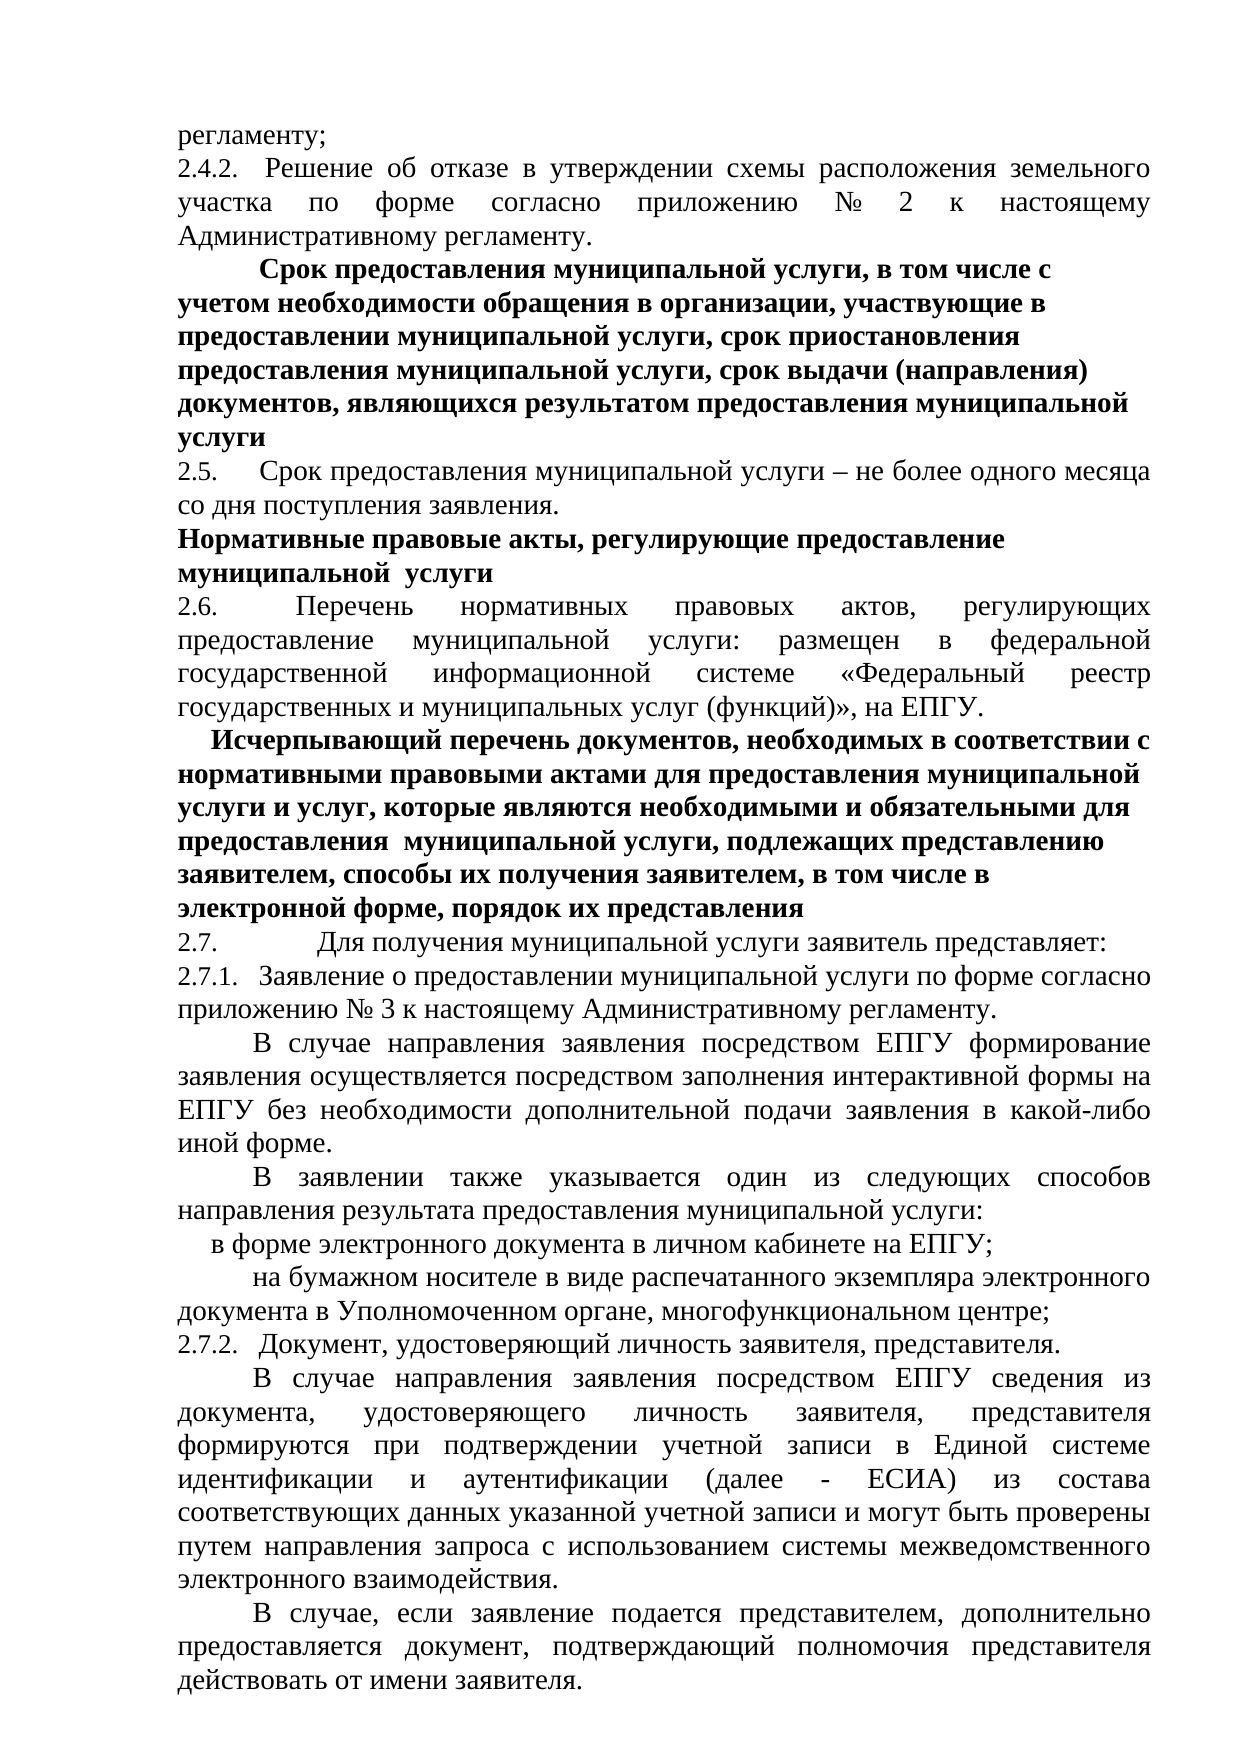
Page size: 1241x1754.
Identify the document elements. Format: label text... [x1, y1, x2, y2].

list Срок предоставления муниципальной услуги – не более одного месяца со дня поступления заявления. [177, 453, 1152, 521]
list Документ, удостоверяющий личность заявителя, представителя. [177, 1327, 1152, 1361]
list Перечень нормативных правовых актов, регулирующих предоставление муниципальной услуги: размещен в федеральной государственной информационной системе «Федеральный реестр государственных и муниципальных услуг (функций)», на ЕПГУ. [177, 589, 1152, 723]
text на бумажном носителе в виде распечатанного экземпляра электронного документа в Уполномоченном органе, многофункциональном центре; [177, 1260, 1152, 1327]
list Решение об отказе в утверждении схемы расположения земельного участка по форме согласно приложению № 2 к настоящему Административному регламенту. [177, 151, 1152, 252]
text Исчерпывающий перечень документов, необходимых в соответствии с нормативными правовыми актами для предоставления муниципальной услуги и услуг, которые являются необходимыми и обязательными для предоставления муниципальной услуги, подлежащих представлению заявителем, способы их получения заявителем, в том числе в электронной форме, порядок их представления [177, 723, 1152, 924]
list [177, 118, 1152, 151]
text в форме электронного документа в личном кабинете на ЕПГУ; [177, 1227, 1152, 1260]
text В заявлении также указывается один из следующих способов направления результата предоставления муниципальной услуги: [177, 1159, 1152, 1227]
text Нормативные правовые акты, регулирующие предоставление муниципальной услуги [177, 521, 1152, 589]
list Для получения муниципальной услуги заявитель представляет: [177, 924, 1152, 958]
text В случае направления заявления посредством ЕПГУ формирование заявления осуществляется посредством заполнения интерактивной формы на ЕПГУ без необходимости дополнительной подачи заявления в какой-либо иной форме. [177, 1025, 1152, 1159]
text В случае направления заявления посредством ЕПГУ сведения из документа, удостоверяющего личность заявителя, представителя формируются при подтверждении учетной записи в Единой системе идентификации и аутентификации (далее - ЕСИА) из состава соответствующих данных указанной учетной записи и могут быть проверены путем направления запроса с использованием системы межведомственного электронного взаимодействия. [177, 1361, 1152, 1596]
text В случае, если заявление подается представителем, дополнительно предоставляется документ, подтверждающий полномочия представителя действовать от имени заявителя. [177, 1596, 1152, 1696]
text Срок предоставления муниципальной услуги, в том числе с учетом необходимости обращения в организации, участвующие в предоставлении муниципальной услуги, срок приостановления предоставления муниципальной услуги, срок выдачи (направления) документов, являющихся результатом предоставления муниципальной услуги [177, 252, 1152, 453]
list Заявление о предоставлении муниципальной услуги по форме согласно приложению № 3 к настоящему Административному регламенту. [177, 958, 1152, 1025]
